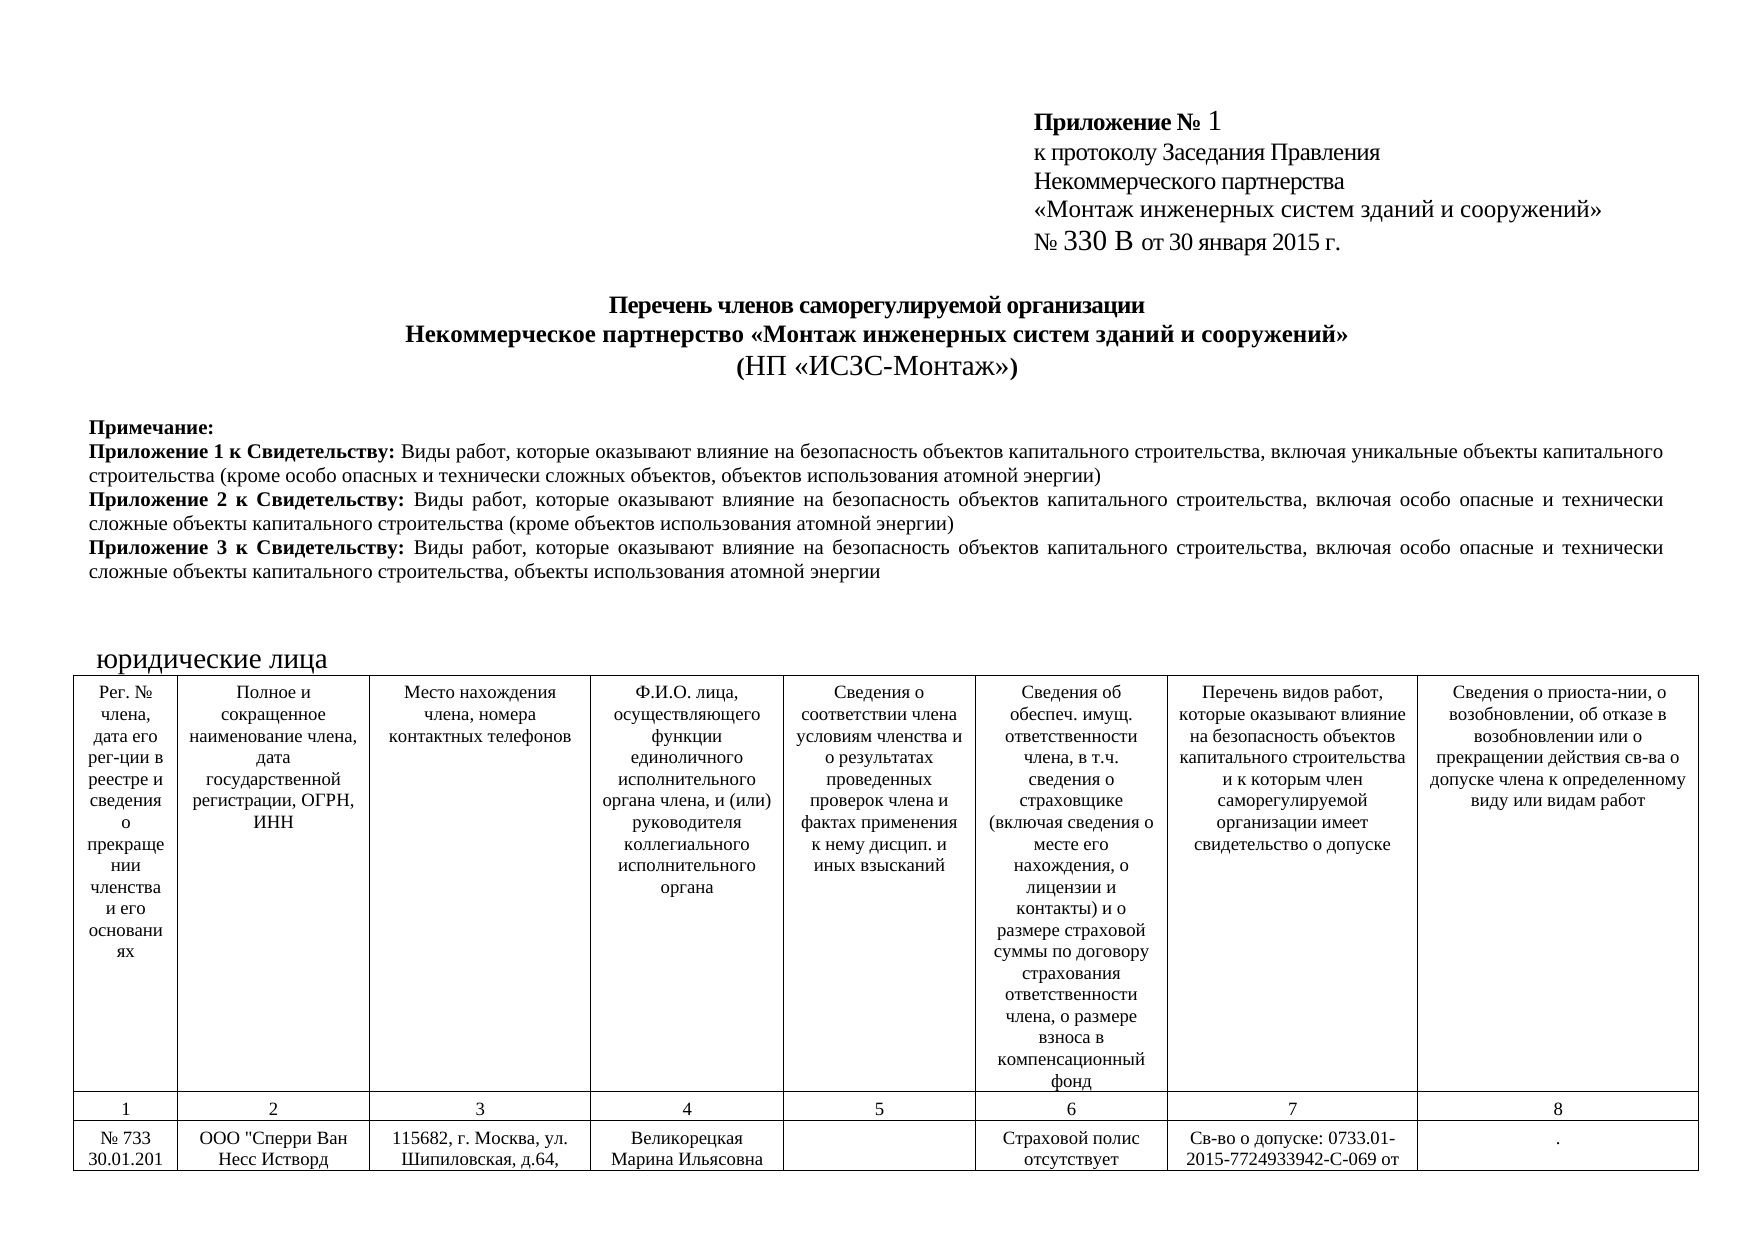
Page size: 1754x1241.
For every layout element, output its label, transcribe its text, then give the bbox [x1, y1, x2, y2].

table_cell . [1418, 1121, 1698, 1170]
text Перечень членов саморегулируемой организации [89, 290, 1665, 319]
text № 330 В от 30 января 2015 г. [1034, 223, 1665, 257]
text Некоммерческое партнерство [89, 319, 1665, 348]
table_cell 8 [1418, 1092, 1698, 1120]
table_cell № 733 30.01.2015 г. [74, 1121, 177, 1170]
text Приложение 2 к Свидетельству: Виды работ, которые оказывают влияние на безопасность объектов капитального строительства, включая особо опасные и технически сложные объекты капитального строительства (кроме объектов использования атомной энергии) [89, 487, 1665, 535]
table_cell 7 [1168, 1092, 1417, 1120]
table_header Сведения о приоста-нии, о возобновлении, об отказе в возобновлении или о прекращении действия св-ва о допуске члена к определенному виду или видам работ [1418, 676, 1698, 1091]
table_header Сведения об обеспеч. имущ. ответственности члена, в т.ч. сведения о страховщике (включая сведения о месте его нахождения, о лицензии и контакты) и о размере страховой суммы по договору страхования ответственности члена, о размере взноса в компенсационный фонд [976, 676, 1167, 1091]
table_header Перечень видов работ, которые оказывают влияние на безопасность объектов капитального строительства и к которым член саморегулируемой организации имеет свидетельство о допуске [1168, 676, 1417, 1091]
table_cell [591, 1121, 783, 1170]
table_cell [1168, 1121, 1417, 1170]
text Приложение № 1 [1034, 103, 1665, 137]
text Приложение 3 к Свидетельству: Виды работ, которые оказывают влияние на безопасность объектов капитального строительства, включая особо опасные и технически сложные объекты капитального строительства, объекты использования атомной энергии [89, 535, 1665, 583]
text (НП «ИСЗС-Монтаж») [89, 348, 1665, 381]
table_cell 1 [74, 1092, 177, 1120]
table_header Полное и сокращенное наименование члена, дата государственной регистрации, ОГРН, ИНН [178, 676, 369, 1091]
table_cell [976, 1121, 1167, 1170]
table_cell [370, 1121, 590, 1170]
text Примечание: [89, 415, 1665, 439]
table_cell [178, 1121, 369, 1170]
table_header Сведения о соответствии члена условиям членства и о результатах проведенных проверок члена и фактах применения к нему дисцип. и иных взысканий [784, 676, 975, 1091]
table_header Ф.И.О. лица, осуществляющего функции единоличного исполнительного органа члена, и (или) руководителя коллегиального исполнительного органа [591, 676, 783, 1091]
table_header Место нахождения члена, номера контактных телефонов [370, 676, 590, 1091]
table_cell 3 [370, 1092, 590, 1120]
table_cell [784, 1121, 975, 1170]
table_header Рег. № члена, дата его рег-ции в реестре и сведения о прекращении членства и его основаниях [74, 676, 177, 1091]
text юридические лица [89, 641, 1665, 674]
table_cell 6 [976, 1092, 1167, 1120]
table_cell 2 [178, 1092, 369, 1120]
text Приложение 1 к Свидетельству: Виды работ, которые оказывают влияние на безопасность объектов капитального строительства, включая уникальные объекты капитального строительства (кроме особо опасных и технически сложных объектов, объектов использования атомной энергии) [89, 439, 1665, 487]
table_cell 5 [784, 1092, 975, 1120]
text к протоколу Заседания Правления [1034, 137, 1665, 166]
text Некоммерческого партнерства [1034, 166, 1665, 194]
table_cell 4 [591, 1092, 783, 1120]
